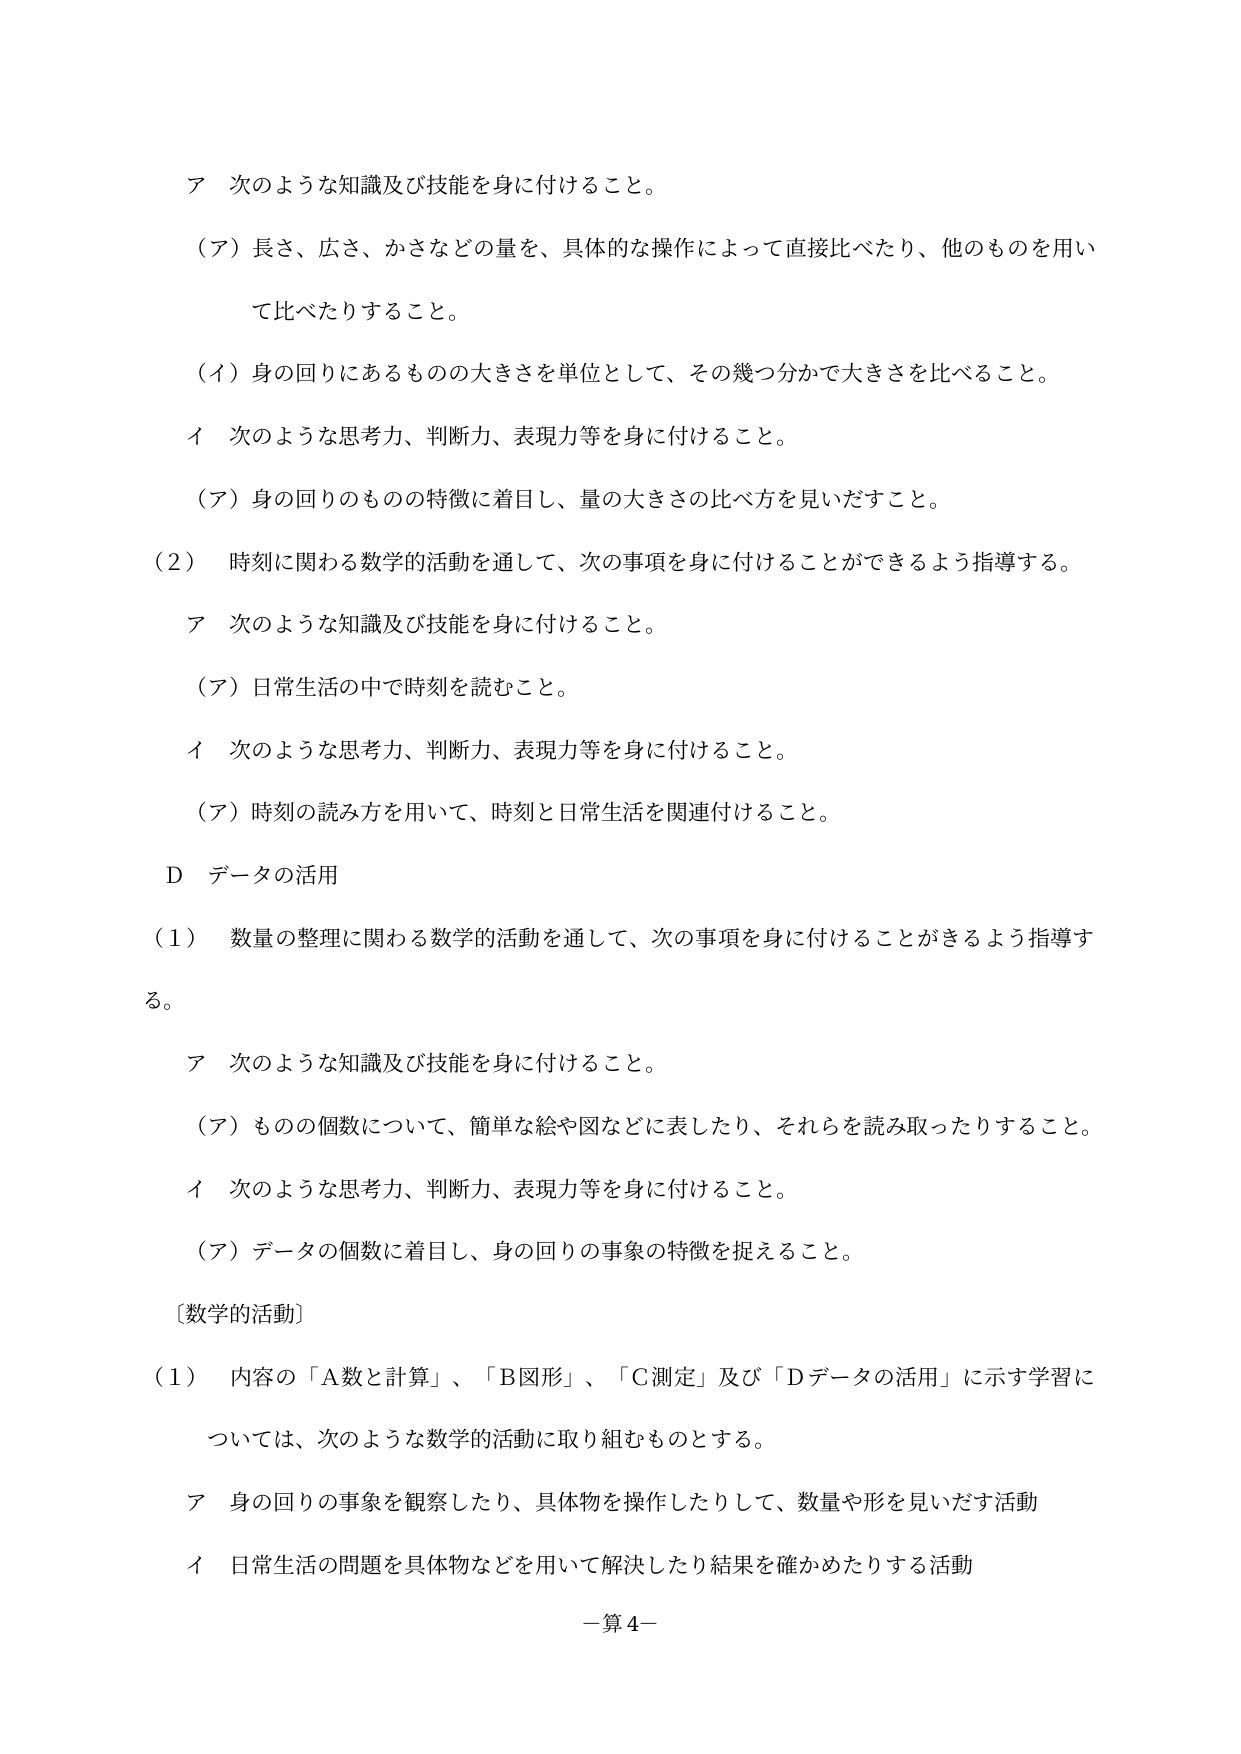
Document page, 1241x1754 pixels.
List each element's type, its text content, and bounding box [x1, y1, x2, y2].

text ア 身の回りの事象を観察したり、具体物を操作したりして、数量や形を見いだす活動 [142, 1470, 1098, 1532]
text （ア）データの個数に着目し、身の回りの事象の特徴を捉えること。 [142, 1219, 1098, 1282]
text イ 次のような思考力、判断力、表現力等を身に付けること。 [142, 717, 1098, 780]
text （ア）時刻の読み方を用いて、時刻と日常生活を関連付けること。 [142, 780, 1098, 843]
text Ｄ データの活用 [142, 843, 1098, 905]
text （ア）ものの個数について、簡単な絵や図などに表したり、それらを読み取ったりすること。 [142, 1093, 1098, 1156]
text （１） 数量の整理に関わる数学的活動を通して、次の事項を身に付けることがきるよう指導する。 [142, 905, 1098, 1031]
text ア 次のような知識及び技能を身に付けること。 [142, 1031, 1098, 1093]
text （２） 時刻に関わる数学的活動を通して、次の事項を身に付けることができるよう指導する。 [142, 529, 1098, 592]
text （ア）日常生活の中で時刻を読むこと。 [142, 654, 1098, 717]
text イ 次のような思考力、判断力、表現力等を身に付けること。 [142, 404, 1098, 466]
text ア 次のような知識及び技能を身に付けること。 [142, 153, 1098, 216]
text （１） 内容の「Ａ数と計算」、「Ｂ図形」、「Ｃ測定」及び「Ｄデータの活用」に示す学習については、次のような数学的活動に取り組むものとする。 [142, 1344, 1098, 1470]
text ア 次のような知識及び技能を身に付けること。 [142, 592, 1098, 654]
text （ア）長さ、広さ、かさなどの量を、具体的な操作によって直接比べたり、他のものを用いて比べたりすること。 [186, 216, 1098, 341]
text （ア）身の回りのものの特徴に着目し、量の大きさの比べ方を見いだすこと。 [142, 466, 1098, 529]
text イ 日常生活の問題を具体物などを用いて解決したり結果を確かめたりする活動 [142, 1532, 1098, 1595]
text イ 次のような思考力、判断力、表現力等を身に付けること。 [142, 1156, 1098, 1219]
text 〔数学的活動〕 [142, 1282, 1098, 1344]
text （イ）身の回りにあるものの大きさを単位として、その幾つ分かで大きさを比べること。 [142, 341, 1098, 404]
